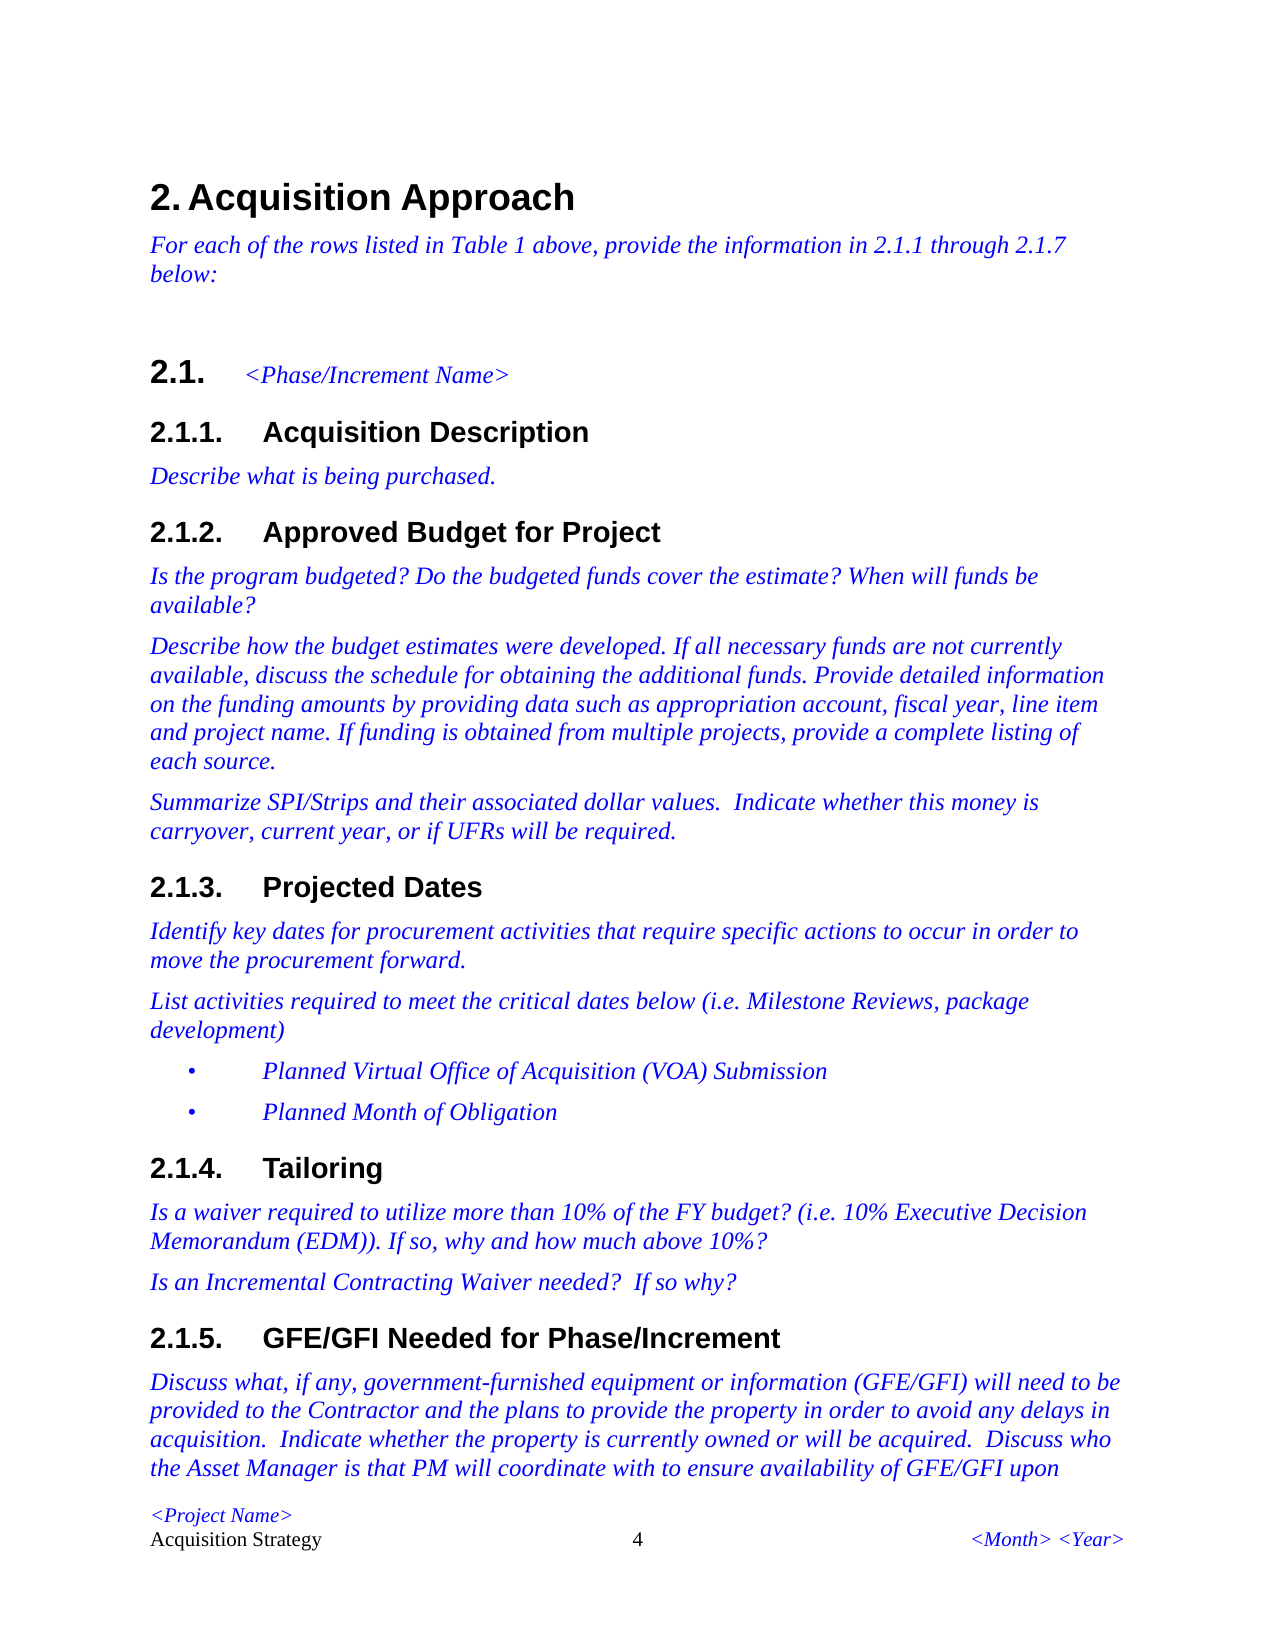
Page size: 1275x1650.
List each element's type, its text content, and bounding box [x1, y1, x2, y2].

text Summarize SPI/Strips and their associated dollar values. Indicate whether this money is carryover, current year, or if UFRs will be required. [150, 787, 1125, 845]
list Planned Month of Obligation [187, 1097, 1125, 1126]
subtitle Acquisition Approach [150, 175, 1125, 218]
subtitle Tailoring [150, 1151, 1125, 1184]
subtitle Acquisition Description [150, 415, 1125, 449]
text Describe how the budget estimates were developed. If all necessary funds are not currently available, discuss the schedule for obtaining the additional funds. Provide detailed information on the funding amounts by providing data such as appropriation account, fiscal year, line item and project name. If funding is obtained from multiple projects, provide a complete listing of each source. [150, 631, 1125, 775]
text Identify key dates for procurement activities that require specific actions to occur in order to move the procurement forward. [150, 916, 1125, 973]
subtitle Projected Dates [150, 870, 1125, 903]
text For each of the rows listed in Table 1 above, provide the information in 2.1.1 through 2.1.7 below: [150, 231, 1125, 288]
text Describe what is being purchased. [150, 461, 1125, 490]
subtitle Approved Budget for Project [150, 515, 1125, 549]
text Is the program budgeted? Do the budgeted funds cover the estimate? When will funds be available? [150, 561, 1125, 619]
list Planned Virtual Office of Acquisition (VOA) Submission [187, 1056, 1125, 1085]
subtitle GFE/GFI Needed for Phase/Increment [150, 1321, 1125, 1354]
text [150, 1367, 1125, 1482]
text List activities required to meet the critical dates below (i.e. Milestone Reviews, package development) [150, 986, 1125, 1043]
text Is a waiver required to utilize more than 10% of the FY budget? (i.e. 10% Executive Decision Memorandum (EDM)). If so, why and how much above 10%? [150, 1197, 1125, 1254]
text Is an Incremental Contracting Waiver needed? If so why? [150, 1267, 1125, 1296]
subtitle <Phase/Increment Name> [150, 352, 1125, 390]
